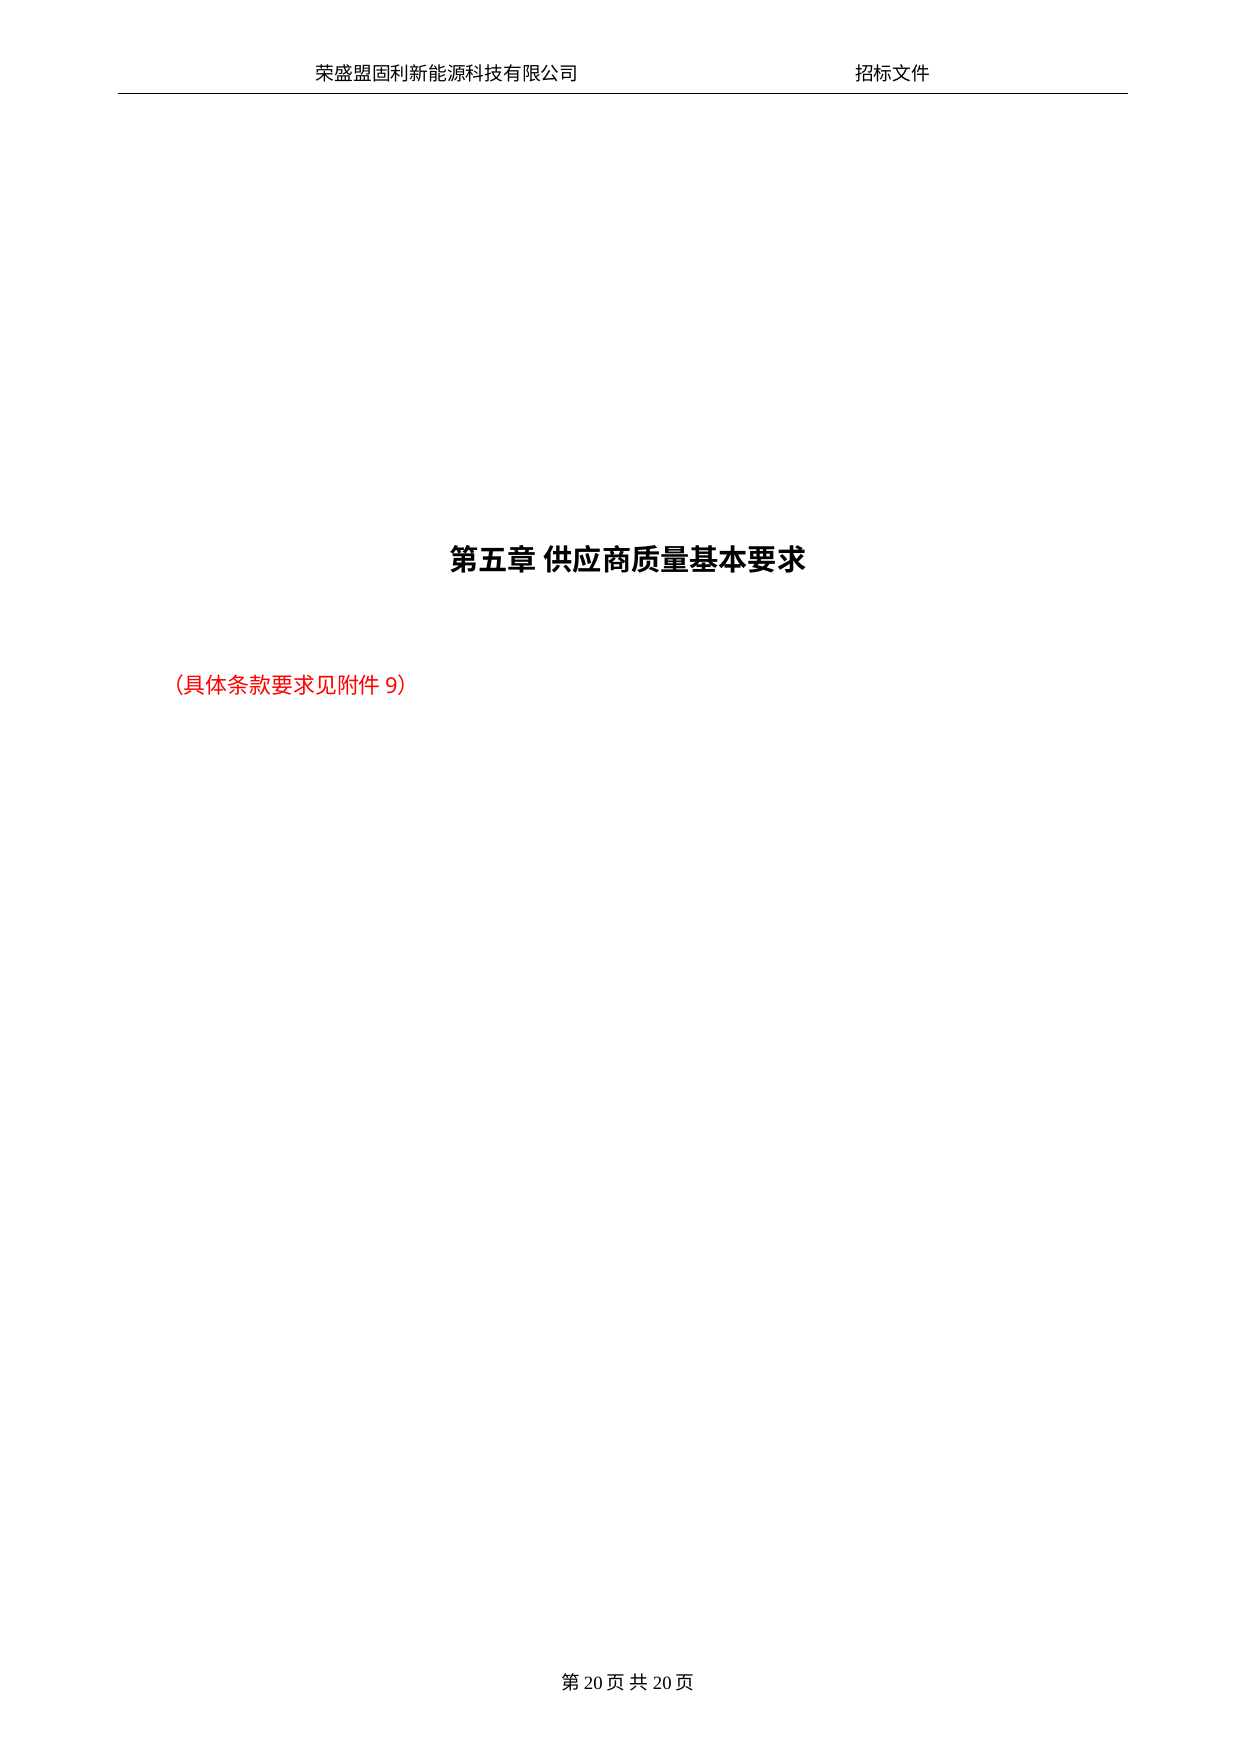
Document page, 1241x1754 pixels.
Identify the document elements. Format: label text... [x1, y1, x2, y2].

text 第五章 供应商质量基本要求 [118, 518, 1137, 598]
text （具体条款要求见附件9） [118, 661, 1137, 702]
